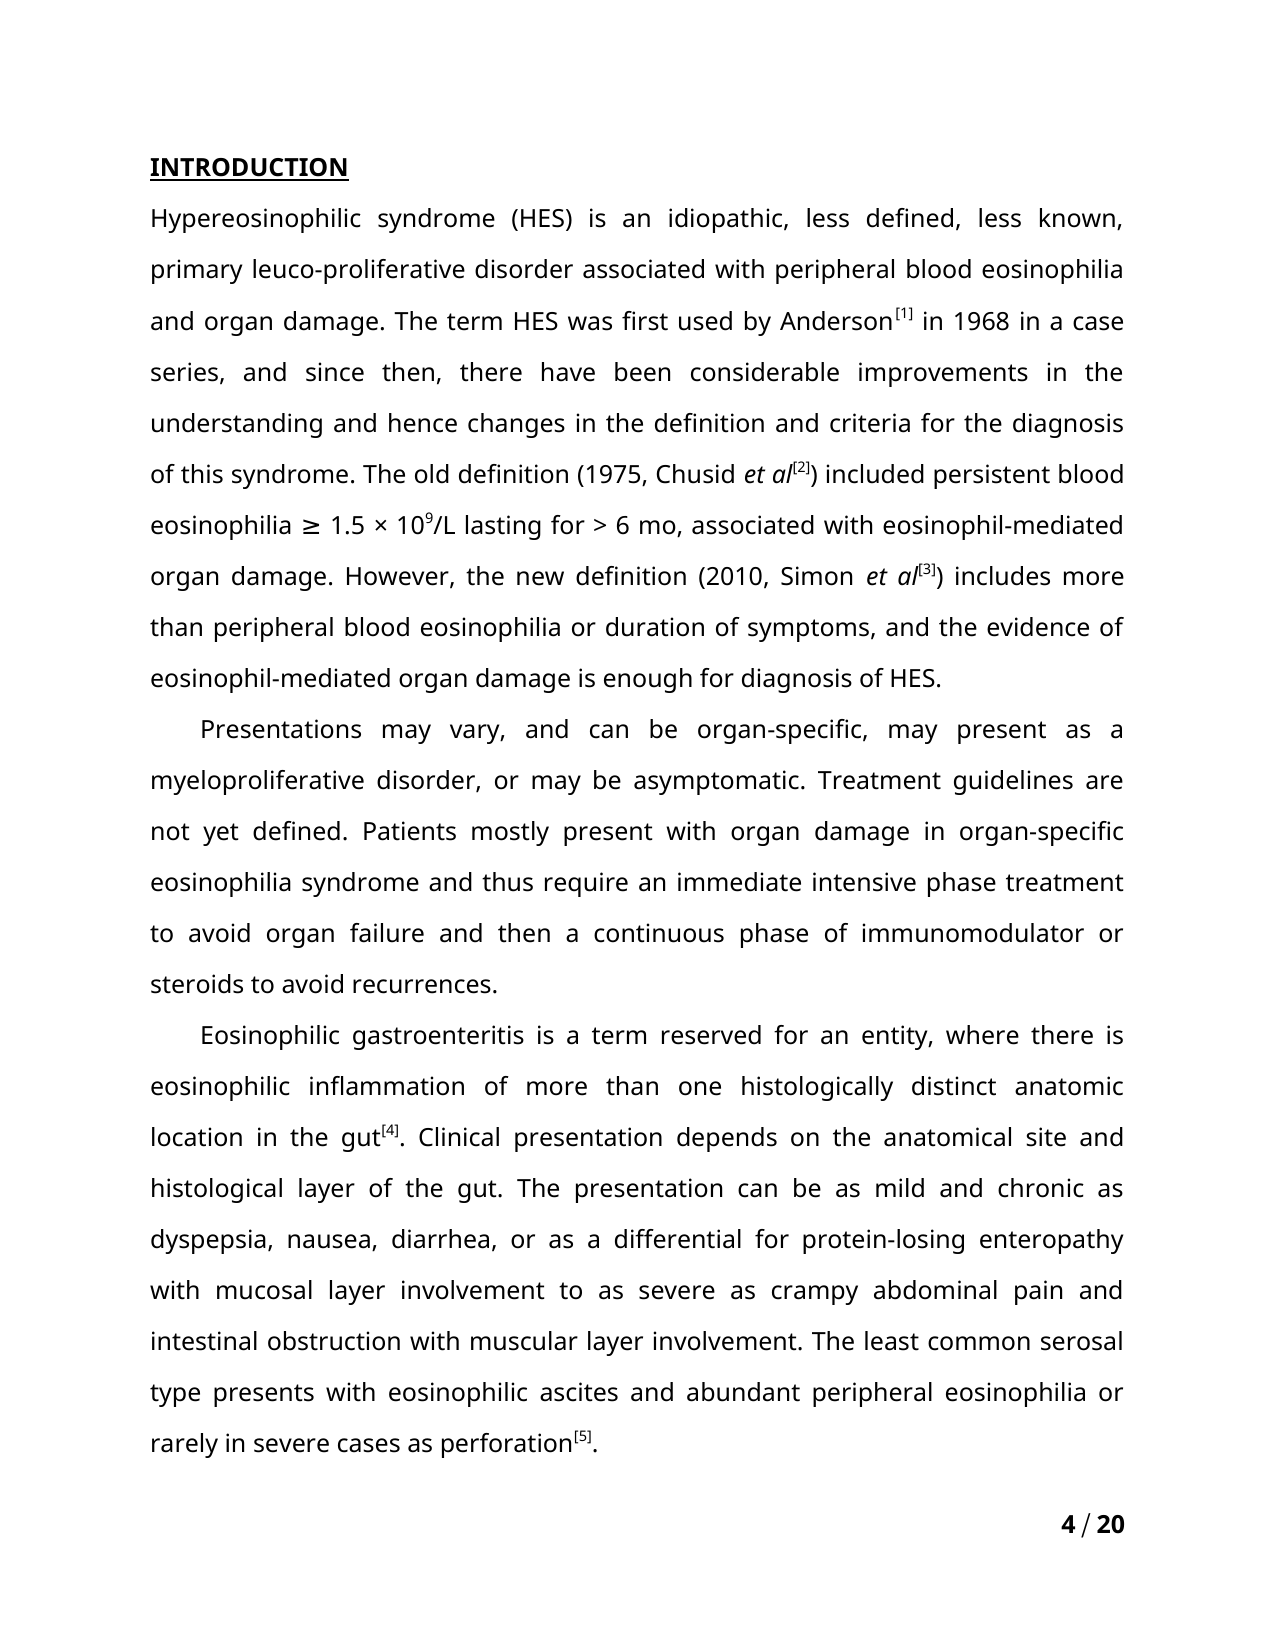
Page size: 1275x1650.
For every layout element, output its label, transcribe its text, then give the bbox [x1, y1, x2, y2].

text Eosinophilic gastroenteritis is a term reserved for an entity, where there is eosinophilic inflammation of more than one histologically distinct anatomic location in the gut[4]. Clinical presentation depends on the anatomical site and histological layer of the gut. The presentation can be as mild and chronic as dyspepsia, nausea, diarrhea, or as a differential for protein-losing enteropathy with mucosal layer involvement to as severe as crampy abdominal pain and intestinal obstruction with muscular layer involvement. The least common serosal type presents with eosinophilic ascites and abundant peripheral eosinophilia or rarely in severe cases as perforation[5]. [150, 1018, 1125, 1460]
text INTRODUCTION [150, 150, 1125, 184]
text Presentations may vary, and can be organ-specific, may present as a myeloproliferative disorder, or may be asymptomatic. Treatment guidelines are not yet defined. Patients mostly present with organ damage in organ-specific eosinophilia syndrome and thus require an immediate intensive phase treatment to avoid organ failure and then a continuous phase of immunomodulator or steroids to avoid recurrences. [150, 711, 1125, 1001]
text Hypereosinophilic syndrome (HES) is an idiopathic, less defined, less known, primary leuco-proliferative disorder associated with peripheral blood eosinophilia and organ damage. The term HES was first used by Anderson[1] in 1968 in a case series, and since then, there have been considerable improvements in the understanding and hence changes in the definition and criteria for the diagnosis of this syndrome. The old definition (1975, Chusid et al[2]) included persistent blood eosinophilia ≥ 1.5 × 109/L lasting for > 6 mo, associated with eosinophil-mediated organ damage. However, the new definition (2010, Simon et al[3]) includes more than peripheral blood eosinophilia or duration of symptoms, and the evidence of eosinophil-mediated organ damage is enough for diagnosis of HES. [150, 201, 1125, 694]
